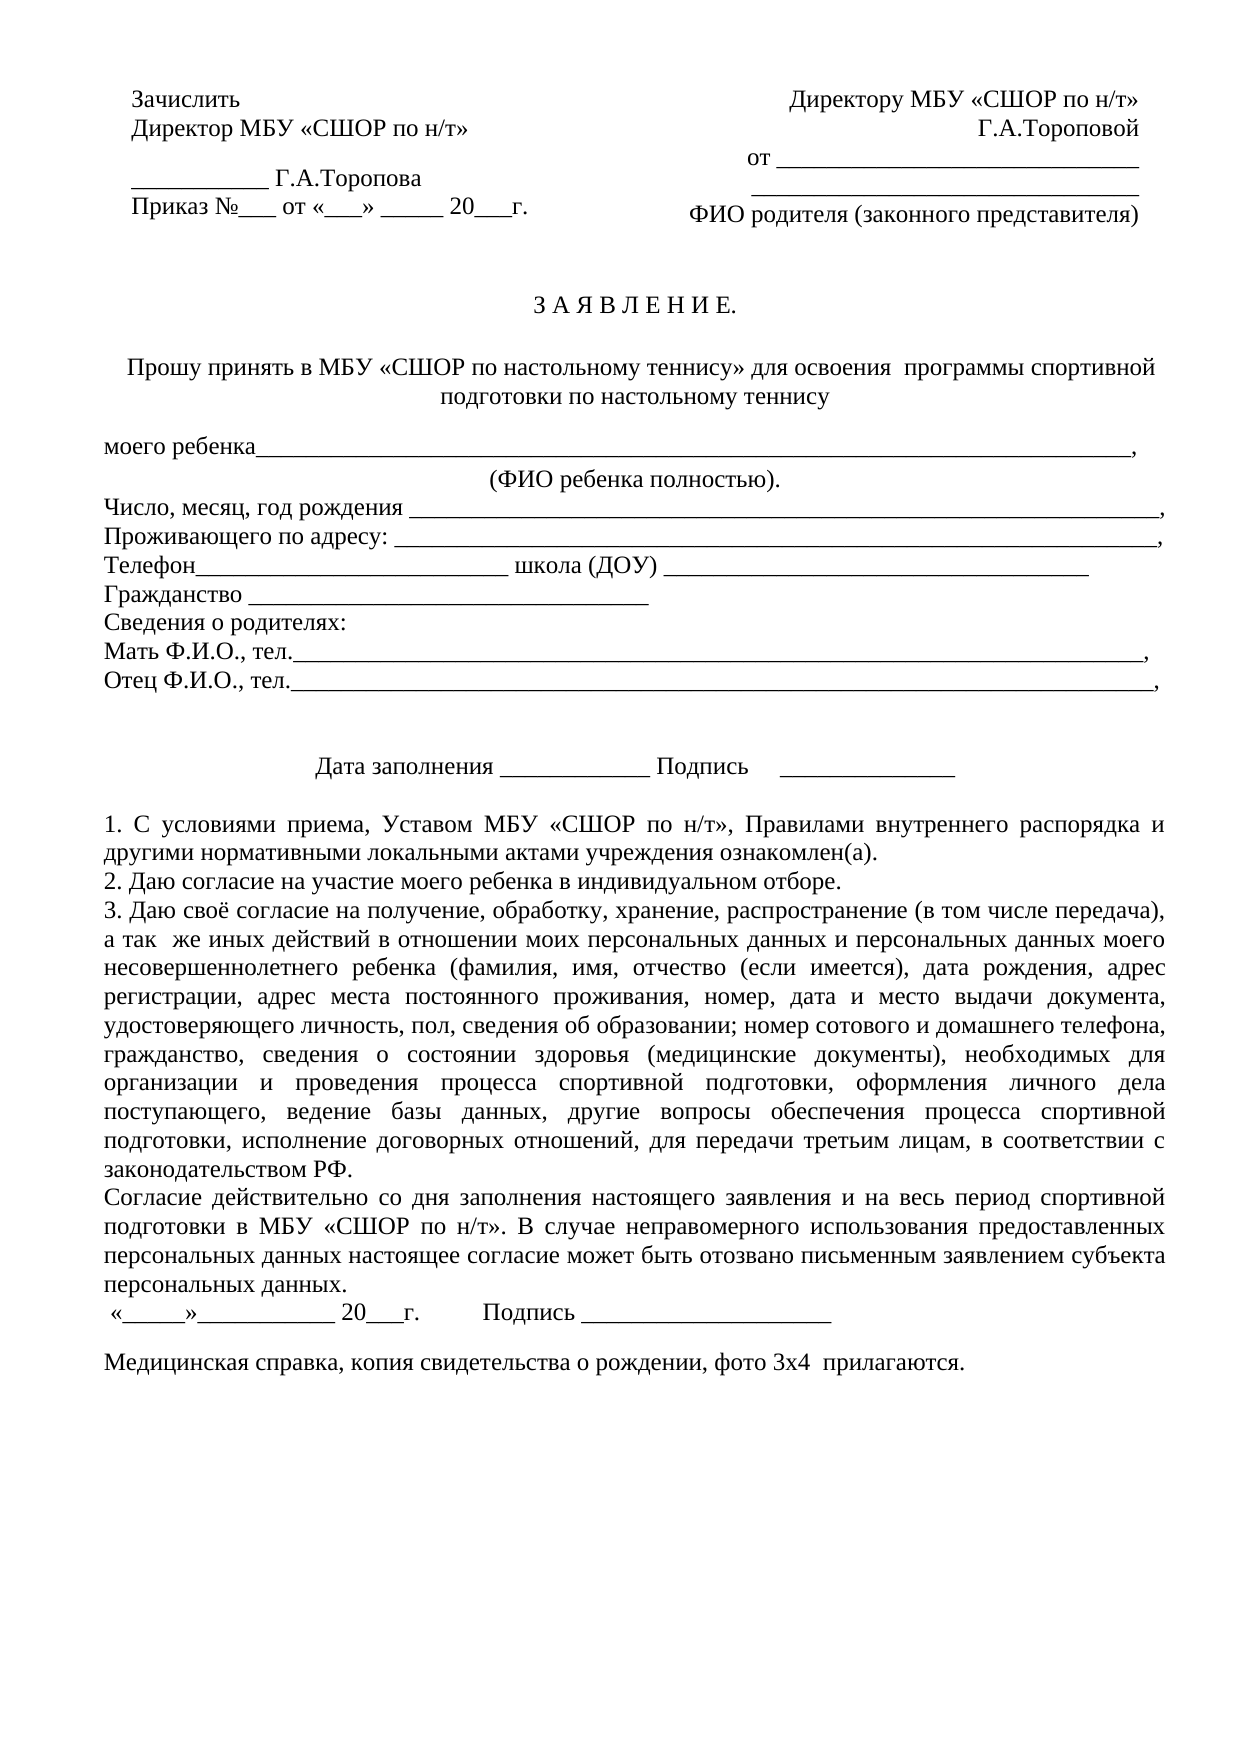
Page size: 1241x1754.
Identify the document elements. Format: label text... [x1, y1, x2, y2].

text Медицинская справка, копия свидетельства о рождении, фото 3х4 прилагаются. [103, 1347, 1167, 1376]
text Гражданство ________________________________ [103, 579, 1167, 607]
text Согласие действительно со дня заполнения настоящего заявления и на весь период спортивной подготовки в МБУ «СШОР по н/т». В случае неправомерного использования предоставленных персональных данных настоящее согласие может быть отозвано письменным заявлением субъекта персональных данных. [103, 1182, 1167, 1297]
text 3. Даю своё согласие на получение, обработку, хранение, распространение (в том числе передача), а так же иных действий в отношении моих персональных данных и персональных данных моего несовершеннолетнего ребенка (фамилия, имя, отчество (если имеется), дата рождения, адрес регистрации, адрес места постоянного проживания, номер, дата и место выдачи документа, удостоверяющего личность, пол, сведения об образовании; номер сотового и домашнего телефона, гражданство, сведения о состоянии здоровья (медицинские документы), необходимых для организации и проведения процесса спортивной подготовки, оформления личного дела поступающего, ведение базы данных, другие вопросы обеспечения процесса спортивной подготовки, исполнение договорных отношений, для передачи третьим лицам, в соответствии с законодательством РФ. [103, 895, 1167, 1182]
subtitle Прошу принять в МБУ «СШОР по настольному теннису» для освоения программы спортивной подготовки по настольному теннису [103, 352, 1167, 410]
table_header Директору МБУ «СШОР по н/т» Г.А.Тороповой от _____________________________ _______________________________ ФИО родителя (законного представителя) [670, 84, 1150, 241]
subtitle З А Я В Л Е Н И Е. [103, 291, 1167, 319]
text Мать Ф.И.О., тел.____________________________________________________________________, [103, 636, 1167, 665]
subtitle (ФИО ребенка полностью). [103, 464, 1167, 492]
text Число, месяц, год рождения ____________________________________________________________, [103, 492, 1167, 521]
text «_____»___________ 20___г. Подпись ____________________ [103, 1297, 1167, 1326]
text Отец Ф.И.О., тел._____________________________________________________________________, [103, 665, 1167, 694]
text 2. Даю согласие на участие моего ребенка в индивидуальном отборе. [103, 866, 1167, 895]
table_header Зачислить Директор МБУ «СШОР по н/т» ___________ Г.А.Торопова Приказ №___ от «___» _____ 20___г. [120, 84, 670, 241]
subtitle моего ребенка______________________________________________________________________, [103, 431, 1167, 459]
text 1. С условиями приема, Уставом МБУ «СШОР по н/т», Правилами внутреннего распорядка и другими нормативными локальными актами учреждения ознакомлен(а). [103, 809, 1167, 866]
text Дата заполнения ____________ Подпись ______________ [103, 751, 1167, 780]
text Сведения о родителях: [103, 607, 1167, 636]
text Проживающего по адресу: _____________________________________________________________, [103, 521, 1167, 550]
text Телефон_________________________ школа (ДОУ) __________________________________ [103, 550, 1167, 579]
